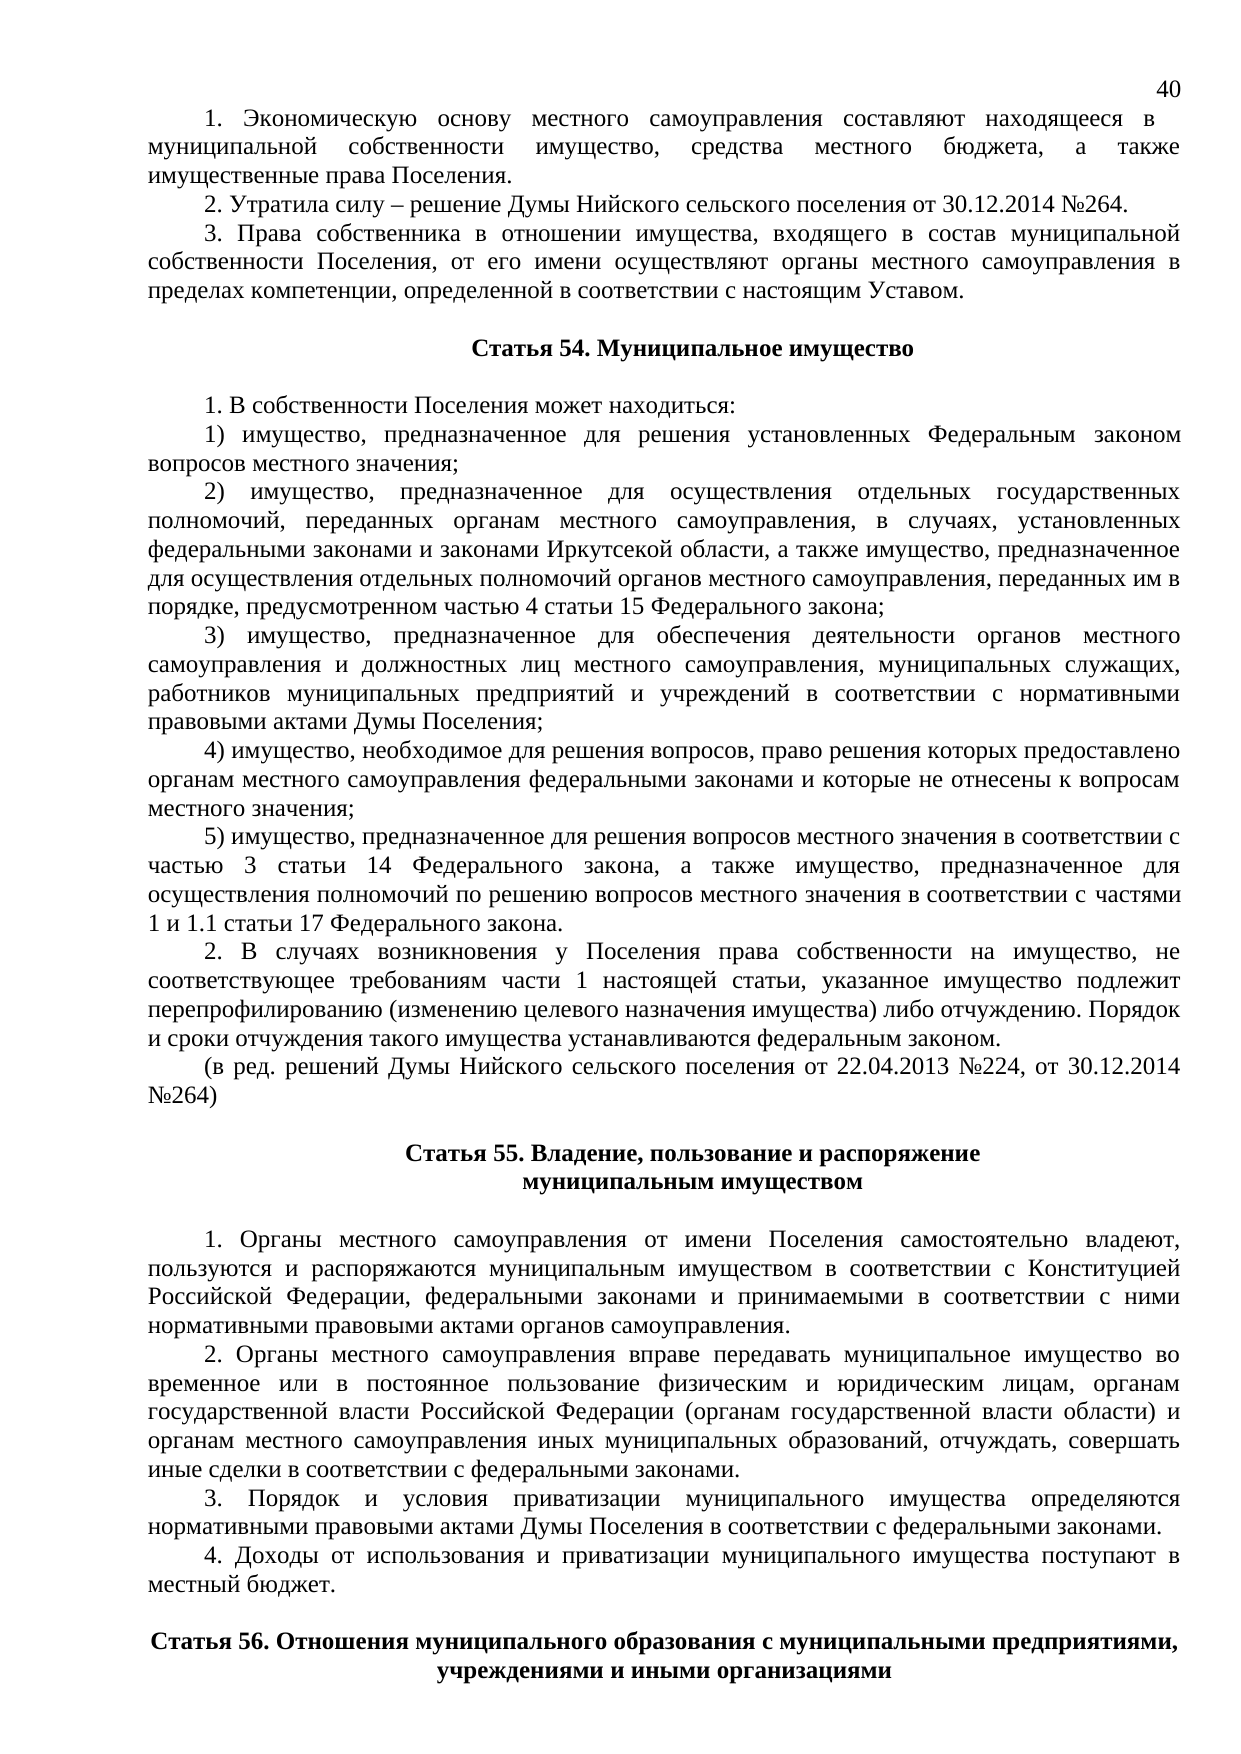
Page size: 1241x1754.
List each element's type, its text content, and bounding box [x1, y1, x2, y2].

text 1) имущество, предназначенное для решения установленных Федеральным законом вопросов местного значения; [148, 419, 1181, 476]
text (в ред. решений Думы Нийского сельского поселения от 22.04.2013 №224, от 30.12.2014 №264) [148, 1051, 1181, 1109]
text 2) имущество, предназначенное для осуществления отдельных государственных полномочий, переданных органам местного самоуправления, в случаях, установленных федеральными законами и законами Иркутсекой области, а также имущество, предназначенное для осуществления отдельных полномочий органов местного самоуправления, переданных им в порядке, предусмотренном частью 4 статьи 15 Федерального закона; [148, 476, 1181, 620]
text 3) имущество, предназначенное для обеспечения деятельности органов местного самоуправления и должностных лиц местного самоуправления, муниципальных служащих, работников муниципальных предприятий и учреждений в соответствии с нормативными правовыми актами Думы Поселения; [148, 620, 1181, 735]
text 1. Экономическую основу местного самоуправления составляют находящееся в муниципальной собственности имущество, средства местного бюджета, а также имущественные права Поселения. [148, 103, 1181, 189]
text 4. Доходы от использования и приватизации муниципального имущества поступают в местный бюджет. [148, 1540, 1181, 1598]
text Статья 54. Муниципальное имущество [148, 333, 1181, 361]
text 2. Органы местного самоуправления вправе передавать муниципальное имущество во временное или в постоянное пользование физическим и юридическим лицам, органам государственной власти Российской Федерации (органам государственной власти области) и органам местного самоуправления иных муниципальных образований, отчуждать, совершать иные сделки в соответствии с федеральными законами. [148, 1339, 1181, 1483]
text 2. Утратила силу – решение Думы Нийского сельского поселения от 30.12.2014 №264. [148, 189, 1181, 218]
text 2. В случаях возникновения у Поселения права собственности на имущество, не соответствующее требованиям части 1 настоящей статьи, указанное имущество подлежит перепрофилированию (изменению целевого назначения имущества) либо отчуждению. Порядок и сроки отчуждения такого имущества устанавливаются федеральным законом. [148, 936, 1181, 1051]
text 1. В собственности Поселения может находиться: [148, 390, 1181, 419]
text 3. Права собственника в отношении имущества, входящего в состав муниципальной собственности Поселения, от его имени осуществляют органы местного самоуправления в пределах компетенции, определенной в соответствии с настоящим Уставом. [148, 218, 1181, 304]
text 5) имущество, предназначенное для решения вопросов местного значения в соответствии с частью 3 статьи 14 Федерального закона, а также имущество, предназначенное для осуществления полномочий по решению вопросов местного значения в соответствии с частями 1 и 1.1 статьи 17 Федерального закона. [148, 821, 1181, 936]
text 4) имущество, необходимое для решения вопросов, право решения которых предоставлено органам местного самоуправления федеральными законами и которые не отнесены к вопросам местного значения; [148, 735, 1181, 821]
text Статья 55. Владение, пользование и распоряжение [148, 1138, 1181, 1166]
text 1. Органы местного самоуправления от имени Поселения самостоятельно владеют, пользуются и распоряжаются муниципальным имуществом в соответствии с Конституцией Российской Федерации, федеральными законами и принимаемыми в соответствии с ними нормативными правовыми актами органов самоуправления. [148, 1224, 1181, 1339]
text 3. Порядок и условия приватизации муниципального имущества определяются нормативными правовыми актами Думы Поселения в соответствии с федеральными законами. [148, 1483, 1181, 1540]
text Статья 56. Отношения муниципального образования с муниципальными предприятиями, учреждениями и иными организациями [148, 1626, 1181, 1684]
text муниципальным имуществом [148, 1166, 1181, 1195]
